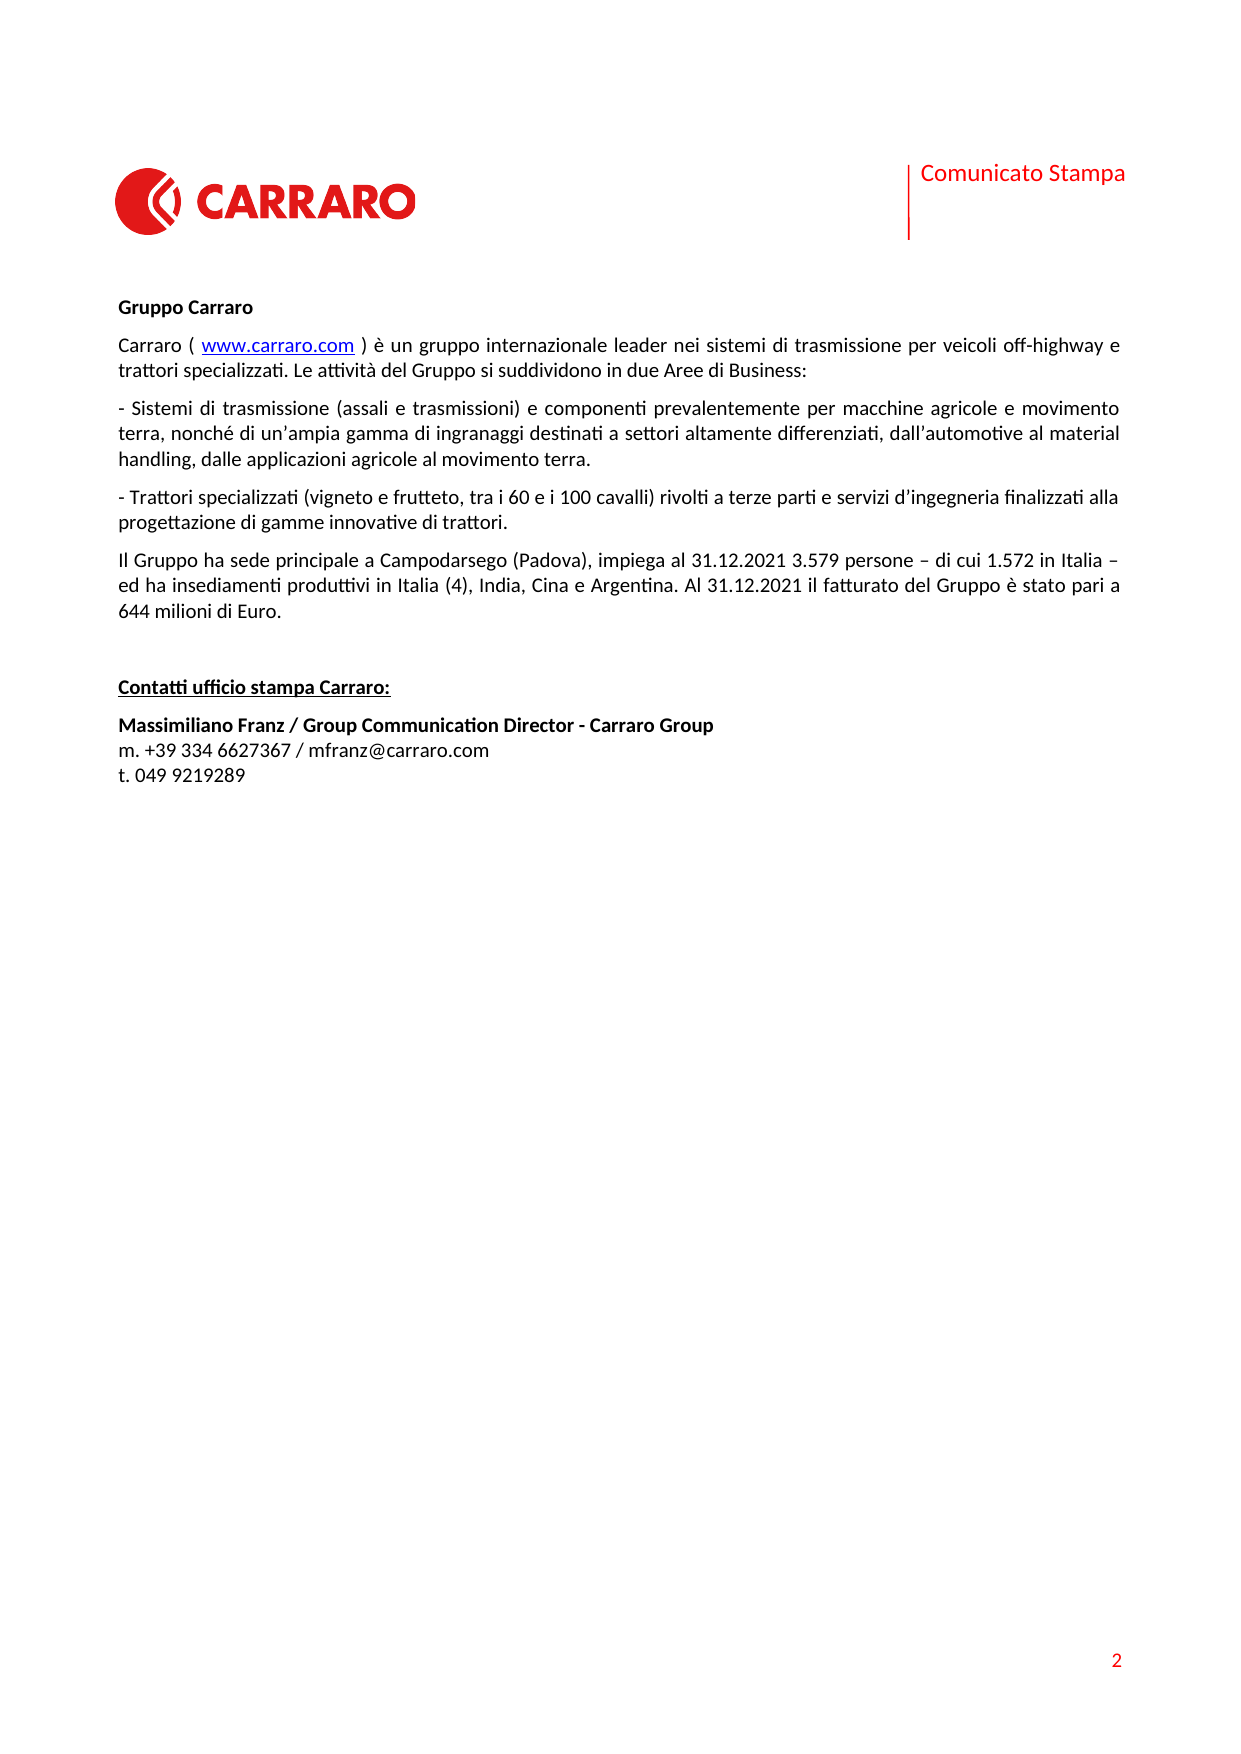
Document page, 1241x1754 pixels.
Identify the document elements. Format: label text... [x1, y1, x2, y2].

text - Sistemi di trasmissione (assali e trasmissioni) e componenti prevalentemente per macchine agricole e movimento terra, nonché di un’ampia gamma di ingranaggi destinati a settori altamente differenziati, dall’automotive al material handling, dalle applicazioni agricole al movimento terra. [118, 395, 1122, 471]
text m. +39 334 6627367 / mfranz@carraro.com [118, 737, 1122, 763]
picture [115, 168, 415, 235]
text Carraro ( www.carraro.com ) è un gruppo internazionale leader nei sistemi di trasmissione per veicoli off-highway e trattori specializzati. Le attività del Gruppo si suddividono in due Aree di Business: [118, 332, 1122, 383]
text Il Gruppo ha sede principale a Campodarsego (Padova), impiega al 31.12.2021 3.579 persone – di cui 1.572 in Italia – ed ha insediamenti produttivi in Italia (4), India, Cina e Argentina. Al 31.12.2021 il fatturato del Gruppo è stato pari a 644 milioni di Euro. [118, 547, 1122, 623]
text Contatti ufficio stampa Carraro: [118, 674, 1122, 699]
text Gruppo Carraro [118, 294, 1122, 319]
text t. 049 9219289 [118, 763, 1122, 788]
text Massimiliano Franz / Group Communication Director - Carraro Group [118, 712, 1122, 737]
text - Trattori specializzati (vigneto e frutteto, tra i 60 e i 100 cavalli) rivolti a terze parti e servizi d’ingegneria finalizzati alla progettazione di gamme innovative di trattori. [118, 484, 1122, 535]
